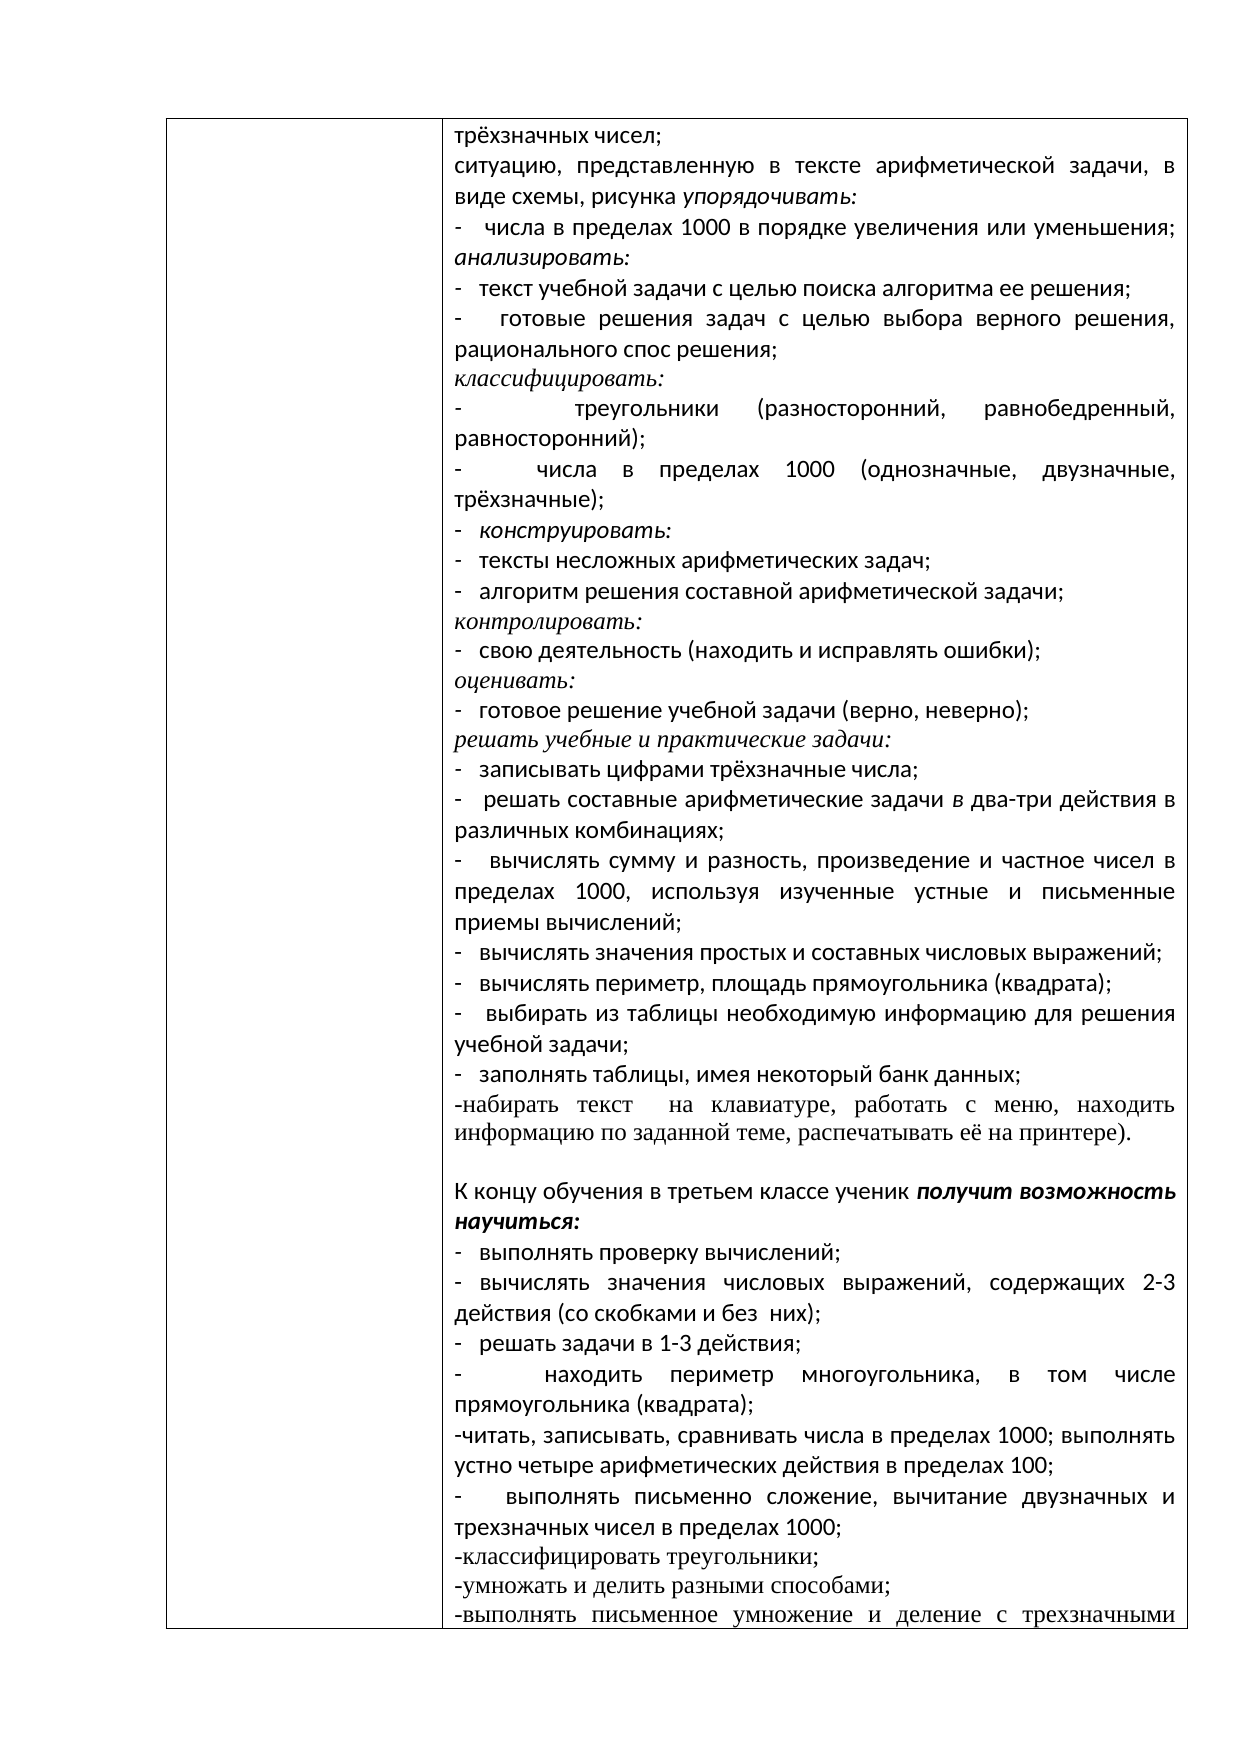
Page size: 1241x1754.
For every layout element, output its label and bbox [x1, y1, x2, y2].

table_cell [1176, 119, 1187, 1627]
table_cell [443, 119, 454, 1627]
table_cell [167, 119, 442, 1627]
